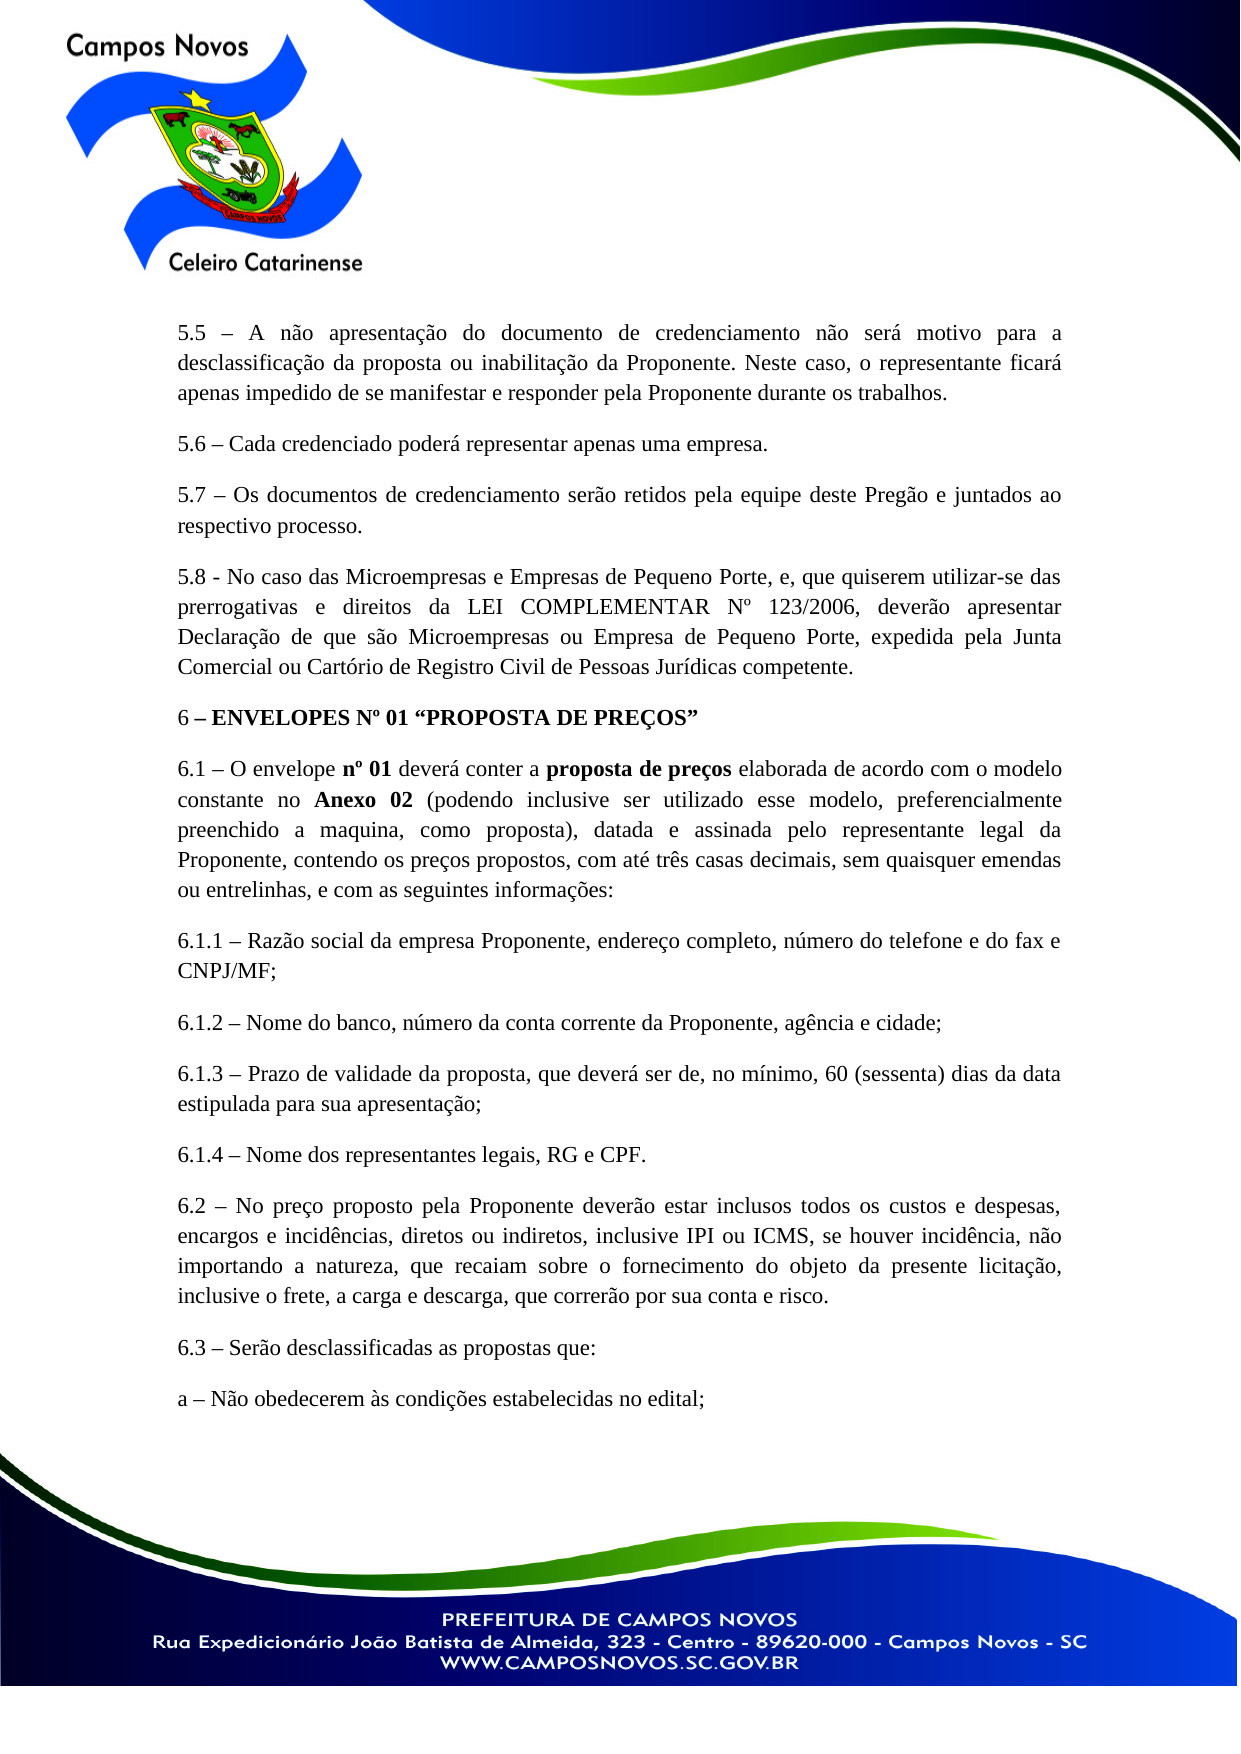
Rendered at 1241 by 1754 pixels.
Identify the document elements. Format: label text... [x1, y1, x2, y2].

text 6.1.1 – Razão social da empresa Proponente, endereço completo, número do telefone e do fax e CNPJ/MF; [177, 927, 1063, 984]
text 5.7 – Os documentos de credenciamento serão retidos pela equipe deste Pregão e juntados ao respectivo processo. [177, 481, 1063, 538]
text 5.6 – Cada credenciado poderá representar apenas uma empresa. [177, 430, 1063, 457]
picture [0, 1453, 1237, 1686]
text 6.2 – No preço proposto pela Proponente deverão estar inclusos todos os custos e despesas, encargos e incidências, diretos ou indiretos, inclusive IPI ou ICMS, se houver incidência, não importando a natureza, que recaiam sobre o fornecimento do objeto da presente licitação, inclusive o frete, a carga e descarga, que correrão por sua conta e risco. [177, 1192, 1063, 1309]
picture [0, 0, 1240, 316]
text a – Não obedecerem às condições estabelecidas no edital; [177, 1384, 1063, 1411]
text 6.1 – O envelope nº 01 deverá conter a proposta de preços elaborada de acordo com o modelo constante no Anexo 02 (podendo inclusive ser utilizado esse modelo, preferencialmente preenchido a maquina, como proposta), datada e assinada pelo representante legal da Proponente, contendo os preços propostos, com até três casas decimais, sem quaisquer emendas ou entrelinhas, e com as seguintes informações: [177, 755, 1063, 903]
text 6.1.4 – Nome dos representantes legais, RG e CPF. [177, 1141, 1063, 1167]
text 6.3 – Serão desclassificadas as propostas que: [177, 1333, 1063, 1360]
text 6 – ENVELOPES Nº 01 “PROPOSTA DE PREÇOS” [177, 704, 1063, 731]
text 5.8 - No caso das Microempresas e Empresas de Pequeno Porte, e, que quiserem utilizar-se das prerrogativas e direitos da LEI COMPLEMENTAR Nº 123/2006, deverão apresentar Declaração de que são Microempresas ou Empresa de Pequeno Porte, expedida pela Junta Comercial ou Cartório de Registro Civil de Pessoas Jurídicas competente. [177, 563, 1063, 680]
text 6.1.2 – Nome do banco, número da conta corrente da Proponente, agência e cidade; [177, 1008, 1063, 1035]
text 5.5 – A não apresentação do documento de credenciamento não será motivo para a desclassificação da proposta ou inabilitação da Proponente. Neste caso, o representante ficará apenas impedido de se manifestar e responder pela Proponente durante os trabalhos. [177, 266, 1063, 406]
text 6.1.3 – Prazo de validade da proposta, que deverá ser de, no mínimo, 60 (sessenta) dias da data estipulada para sua apresentação; [177, 1059, 1063, 1116]
